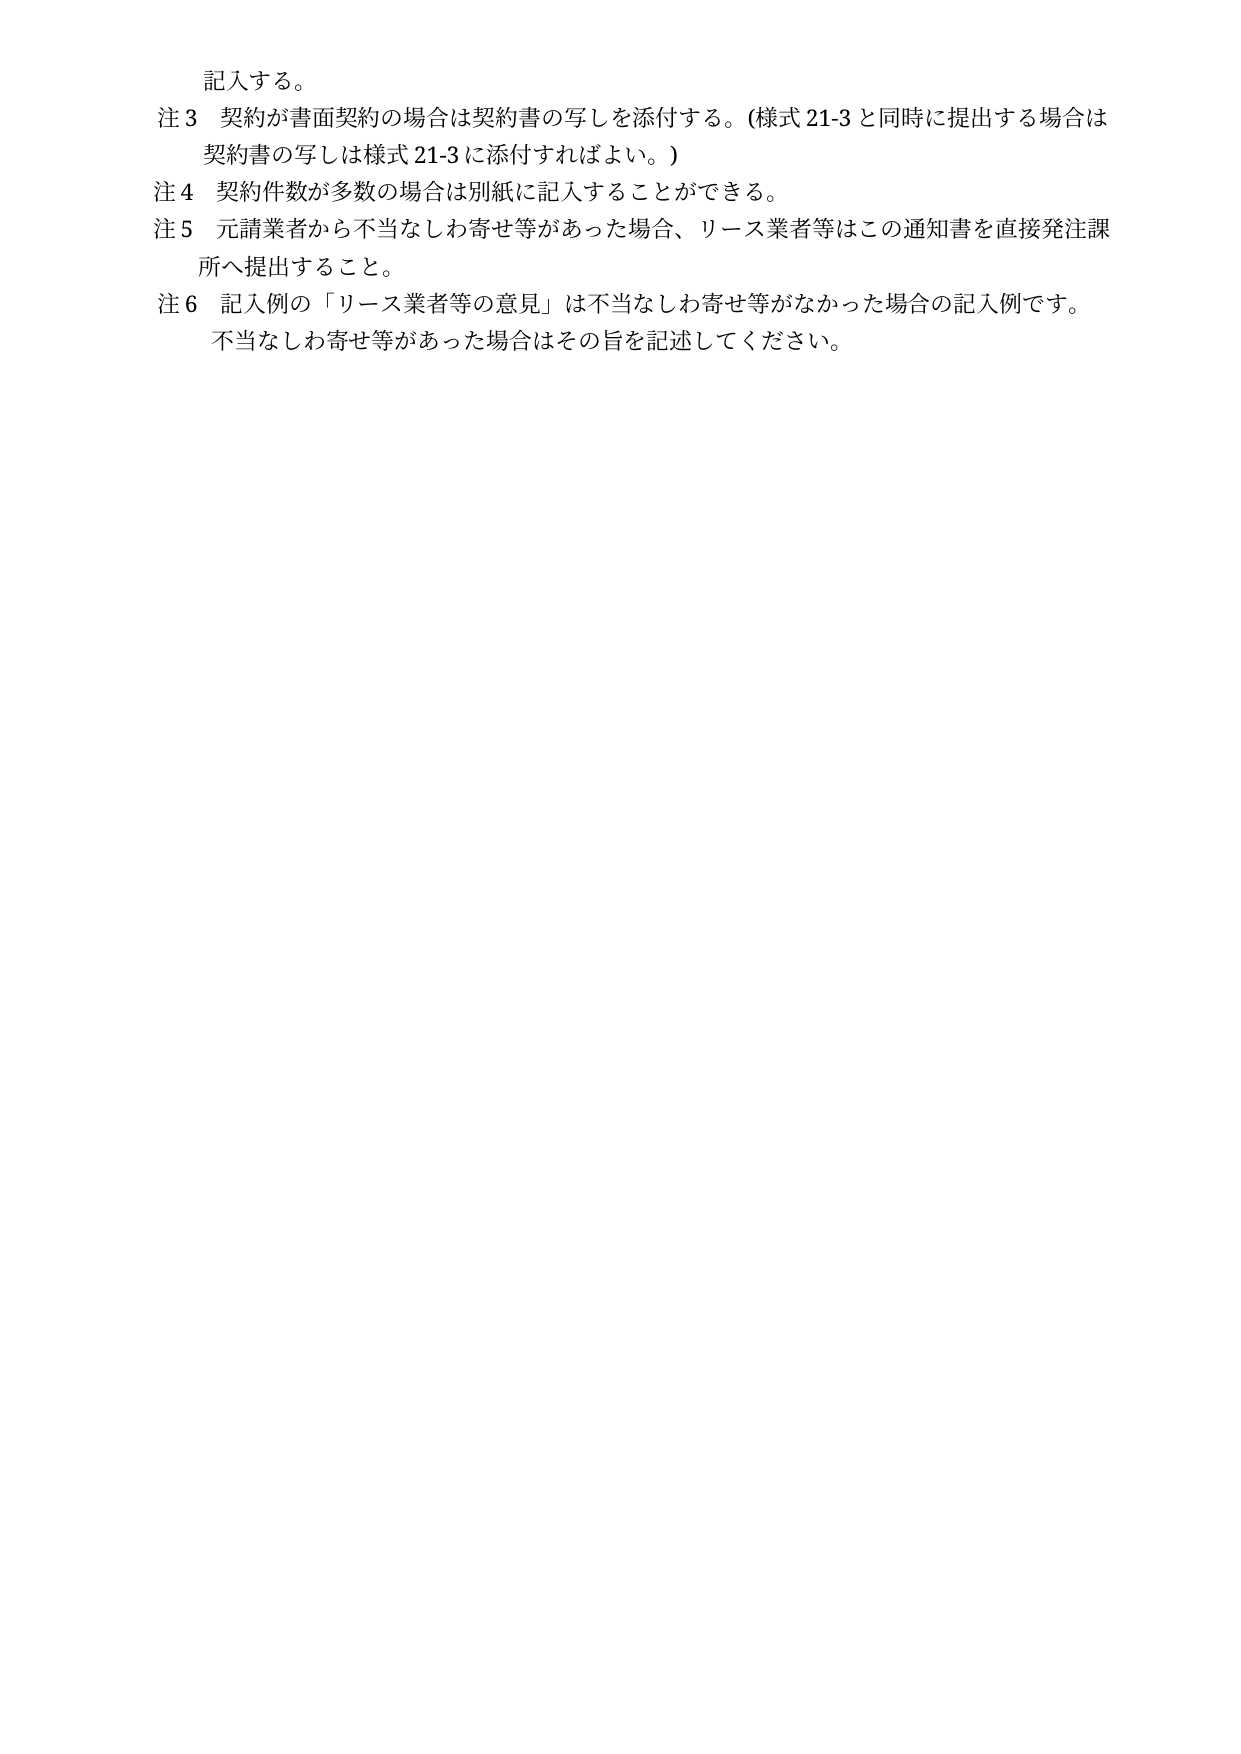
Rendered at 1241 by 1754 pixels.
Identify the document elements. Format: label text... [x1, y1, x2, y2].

text 注5 元請業者から不当なしわ寄せ等があった場合、リース業者等はこの通知書を直接発注課 [130, 209, 1110, 247]
text 所へ提出すること。 [130, 247, 1110, 284]
text 注4 契約件数が多数の場合は別紙に記入することができる。 [130, 172, 1110, 209]
text 注3 契約が書面契約の場合は契約書の写しを添付する。(様式21-3と同時に提出する場合は契約書の写しは様式21-3に添付すればよい。) [157, 98, 1110, 172]
text 不当なしわ寄せ等があった場合はその旨を記述してください。 [211, 321, 1110, 358]
text 注6 記入例の「リース業者等の意見」は不当なしわ寄せ等がなかった場合の記入例です。 [157, 284, 1110, 321]
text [157, 61, 1110, 98]
